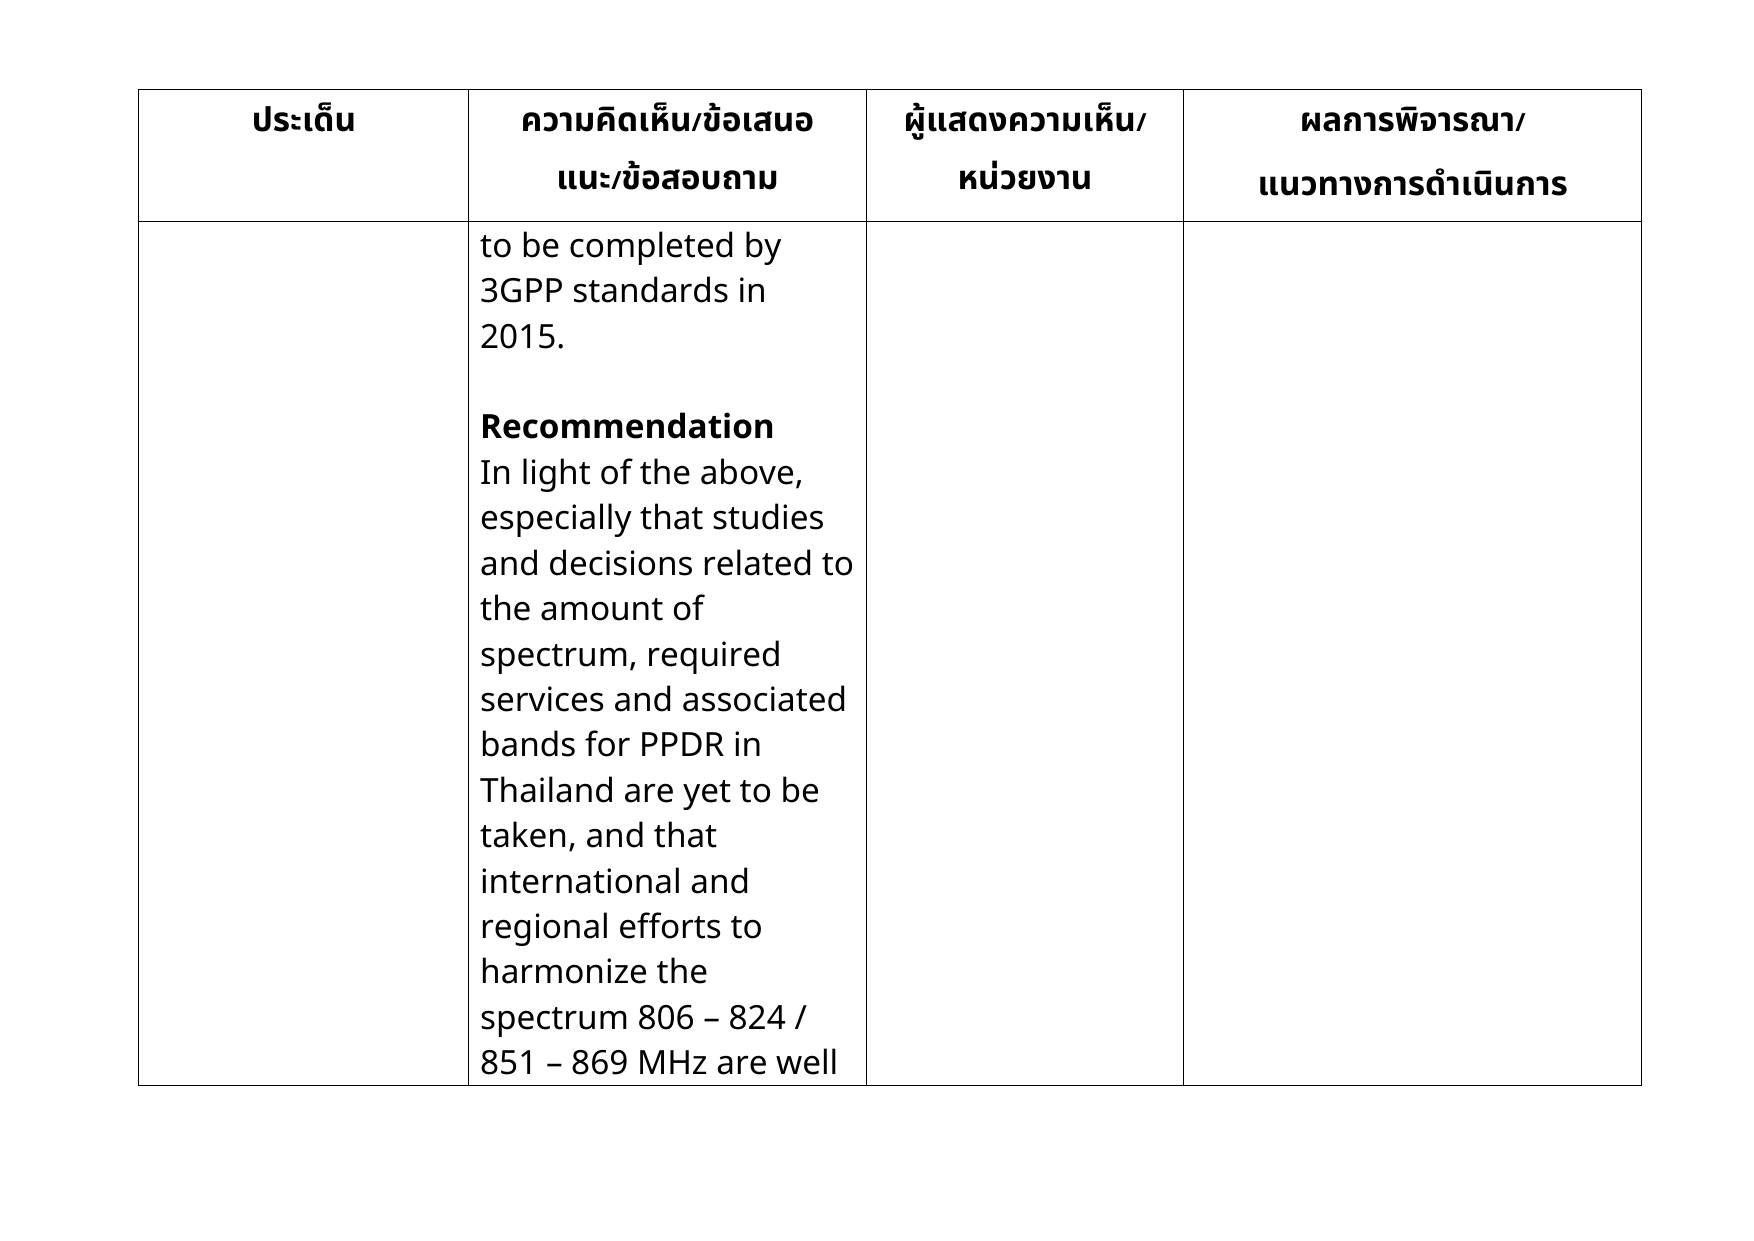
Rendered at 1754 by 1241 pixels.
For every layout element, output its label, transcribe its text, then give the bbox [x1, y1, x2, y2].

table_header ผลการพิจารณา/ แนวทางการดำเนินการ [1184, 90, 1641, 221]
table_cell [469, 222, 866, 1084]
table_cell [139, 222, 468, 1084]
table_header ประเด็น [139, 90, 468, 221]
table_header ผู้แสดงความเห็น/หน่วยงาน [867, 90, 1183, 221]
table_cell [867, 222, 1183, 1084]
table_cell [1184, 222, 1641, 1084]
table_header ความคิดเห็น/ข้อเสนอแนะ/ข้อสอบถาม [469, 90, 866, 221]
